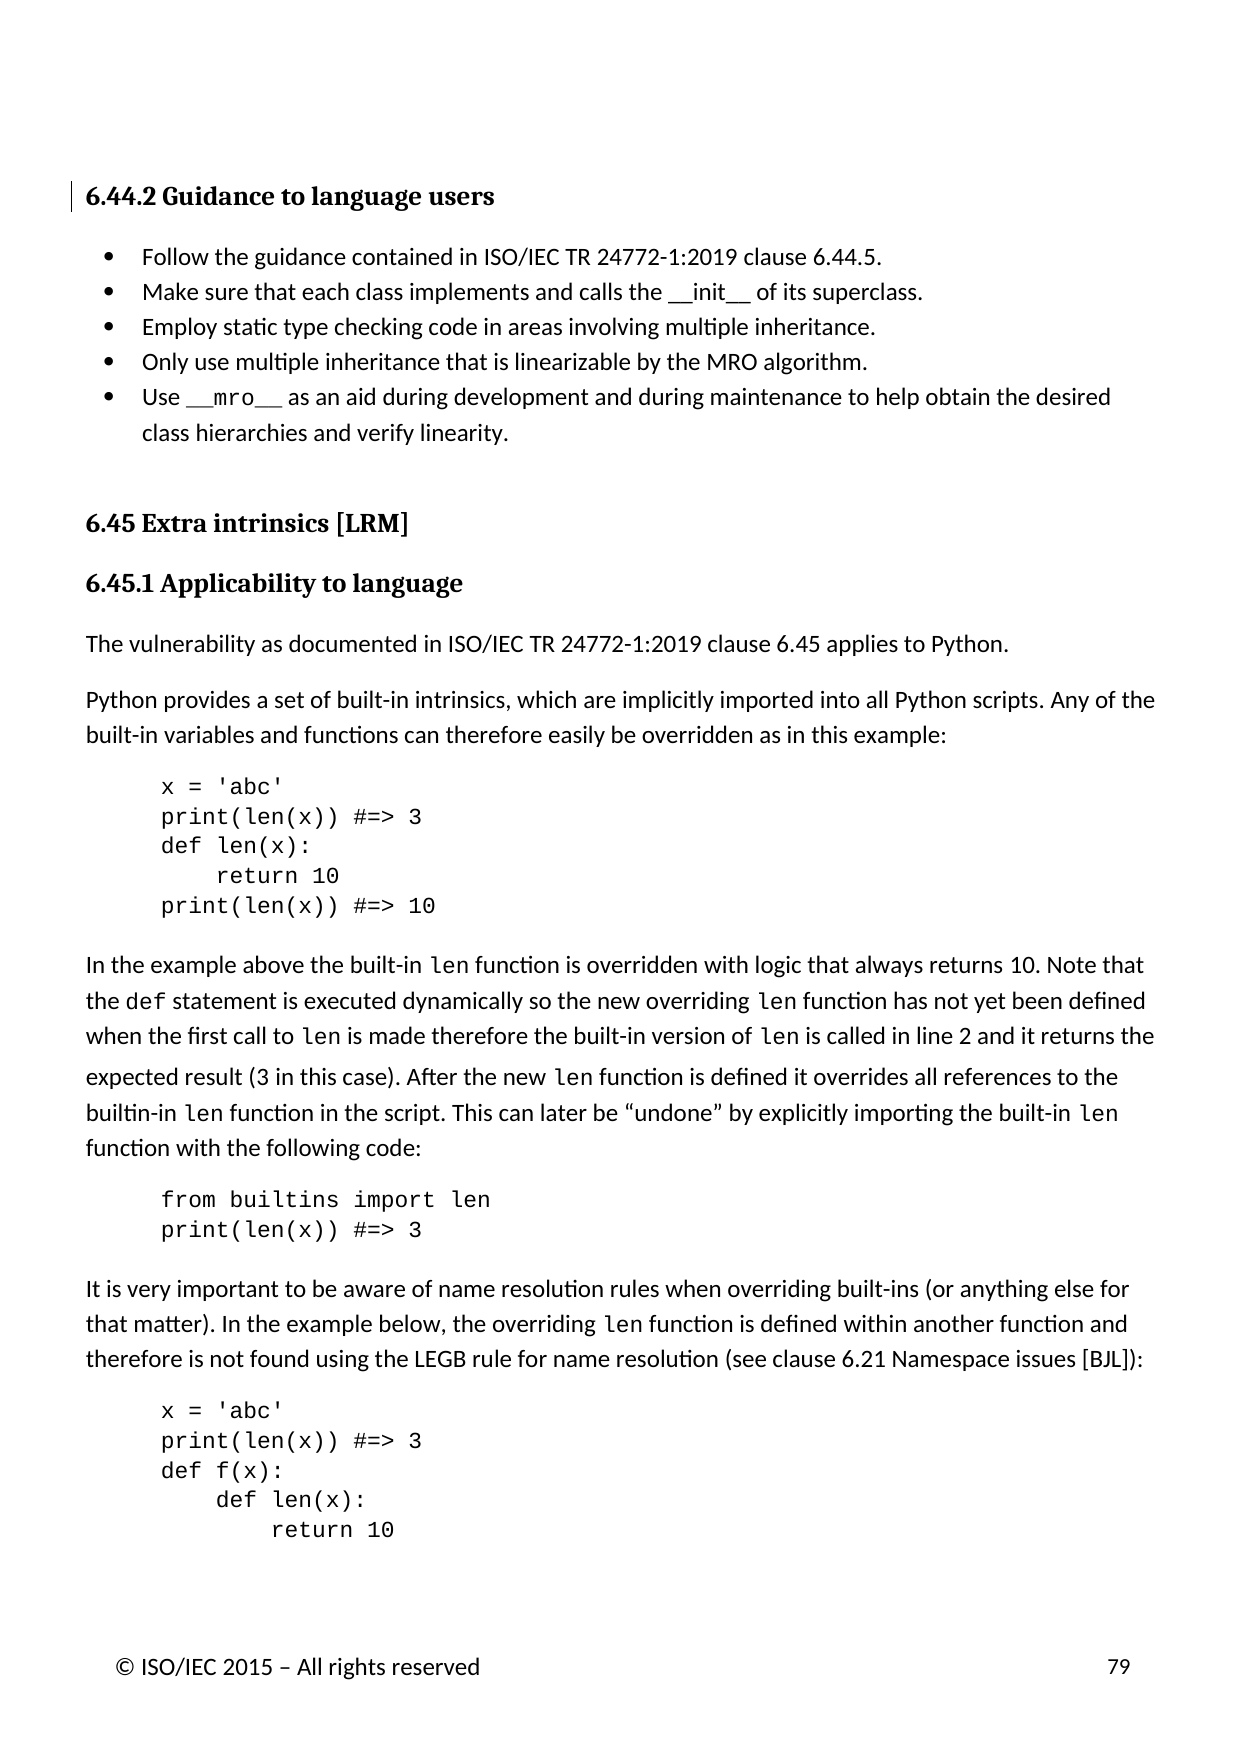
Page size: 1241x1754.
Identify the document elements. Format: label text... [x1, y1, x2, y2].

subtitle 6.45.1 Applicability to language [86, 568, 1164, 599]
text print(len(x)) #=> 3 [86, 1218, 1164, 1244]
text def len(x): [86, 835, 1164, 861]
text from builtins import len [86, 1188, 1164, 1214]
text The vulnerability as documented in ISO/IEC TR 24772-1:2019 clause 6.45 applies to Python. [86, 628, 1164, 659]
list Follow the guidance contained in ISO/IEC TR 24772-1:2019 clause 6.44.5. [104, 241, 1164, 272]
list Use __mro__ as an aid during development and during maintenance to help obtain the desired class hierarchies and verify linearity. [104, 381, 1164, 447]
list Make sure that each class implements and calls the __init__ of its superclass. [104, 276, 1164, 307]
subtitle 6.45 Extra intrinsics [LRM] [86, 508, 1164, 539]
text Python provides a set of built-in intrinsics, which are implicitly imported into all Python scripts. Any of the built-in variables and functions can therefore easily be overridden as in this example: [86, 684, 1164, 750]
text print(len(x)) #=> 10 [86, 894, 1164, 920]
list Employ static type checking code in areas involving multiple inheritance. [104, 311, 1164, 342]
text It is very important to be aware of name resolution rules when overriding built-ins (or anything else for that matter). In the example below, the overriding len function is defined within another function and therefore is not found using the LEGB rule for name resolution (see clause 6.21 Namespace issues [BJL]): [86, 1273, 1164, 1374]
text x = 'abc' [86, 1399, 1164, 1425]
text return 10 [86, 864, 1164, 891]
text x = 'abc' [86, 775, 1164, 801]
text print(len(x)) #=> 3 [86, 805, 1164, 831]
text print(len(x)) #=> 3 [86, 1429, 1164, 1455]
text def f(x): [86, 1459, 1164, 1485]
list Only use multiple inheritance that is linearizable by the MRO algorithm. [104, 346, 1164, 377]
text In the example above the built-in len function is overridden with logic that always returns 10. Note that the def statement is executed dynamically so the new overriding len function has not yet been defined when the first call to len is made therefore the built-in version of len is called in line 2 and it returns the expected result (3 in this case). After the new len function is defined it overrides all references to the builtin-in len function in the script. This can later be “undone” by explicitly importing the built-in len function with the following code: [86, 949, 1164, 1163]
text return 10 [86, 1519, 1164, 1544]
text def len(x): [86, 1489, 1164, 1515]
subtitle 6.44.2 Guidance to language users [86, 181, 1164, 212]
